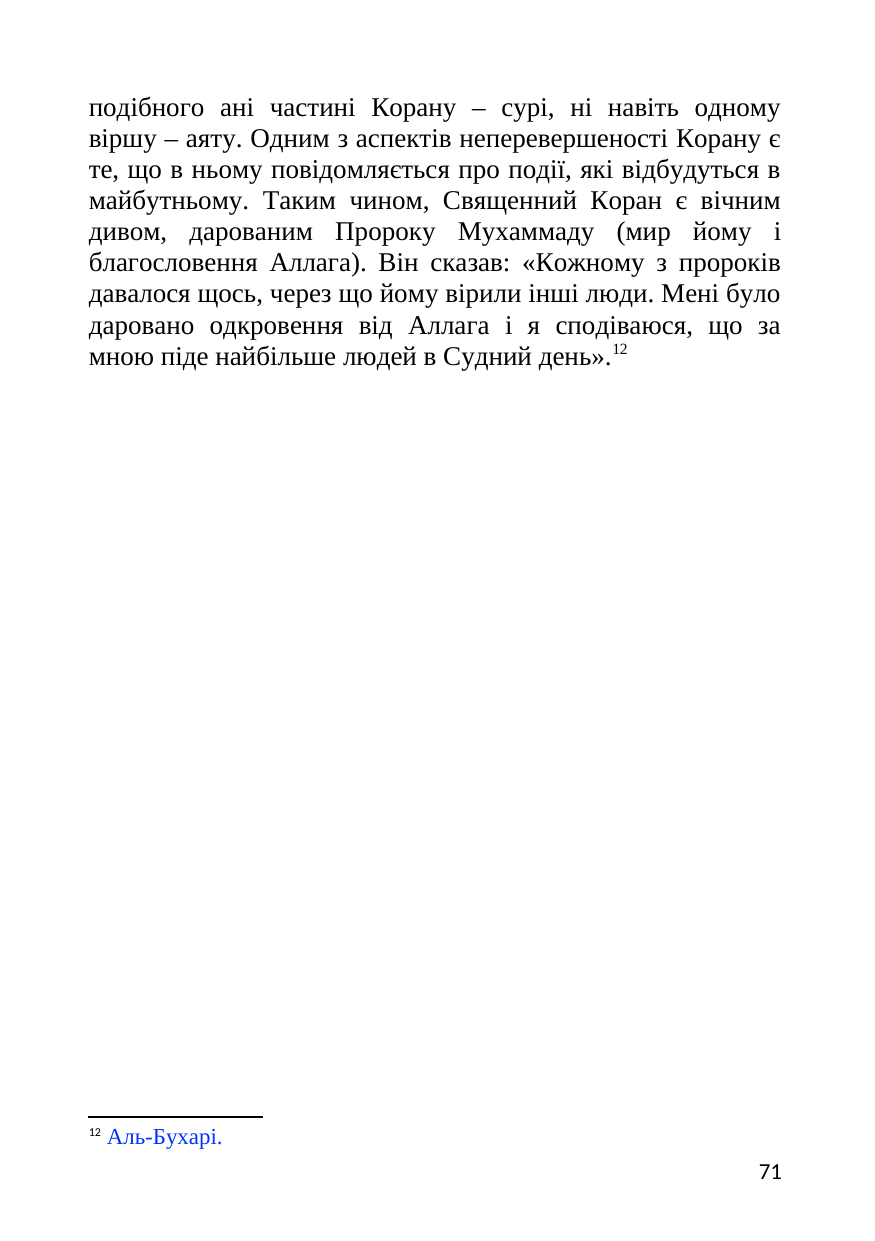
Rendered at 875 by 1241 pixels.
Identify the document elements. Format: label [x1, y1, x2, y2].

text [88, 91, 782, 371]
